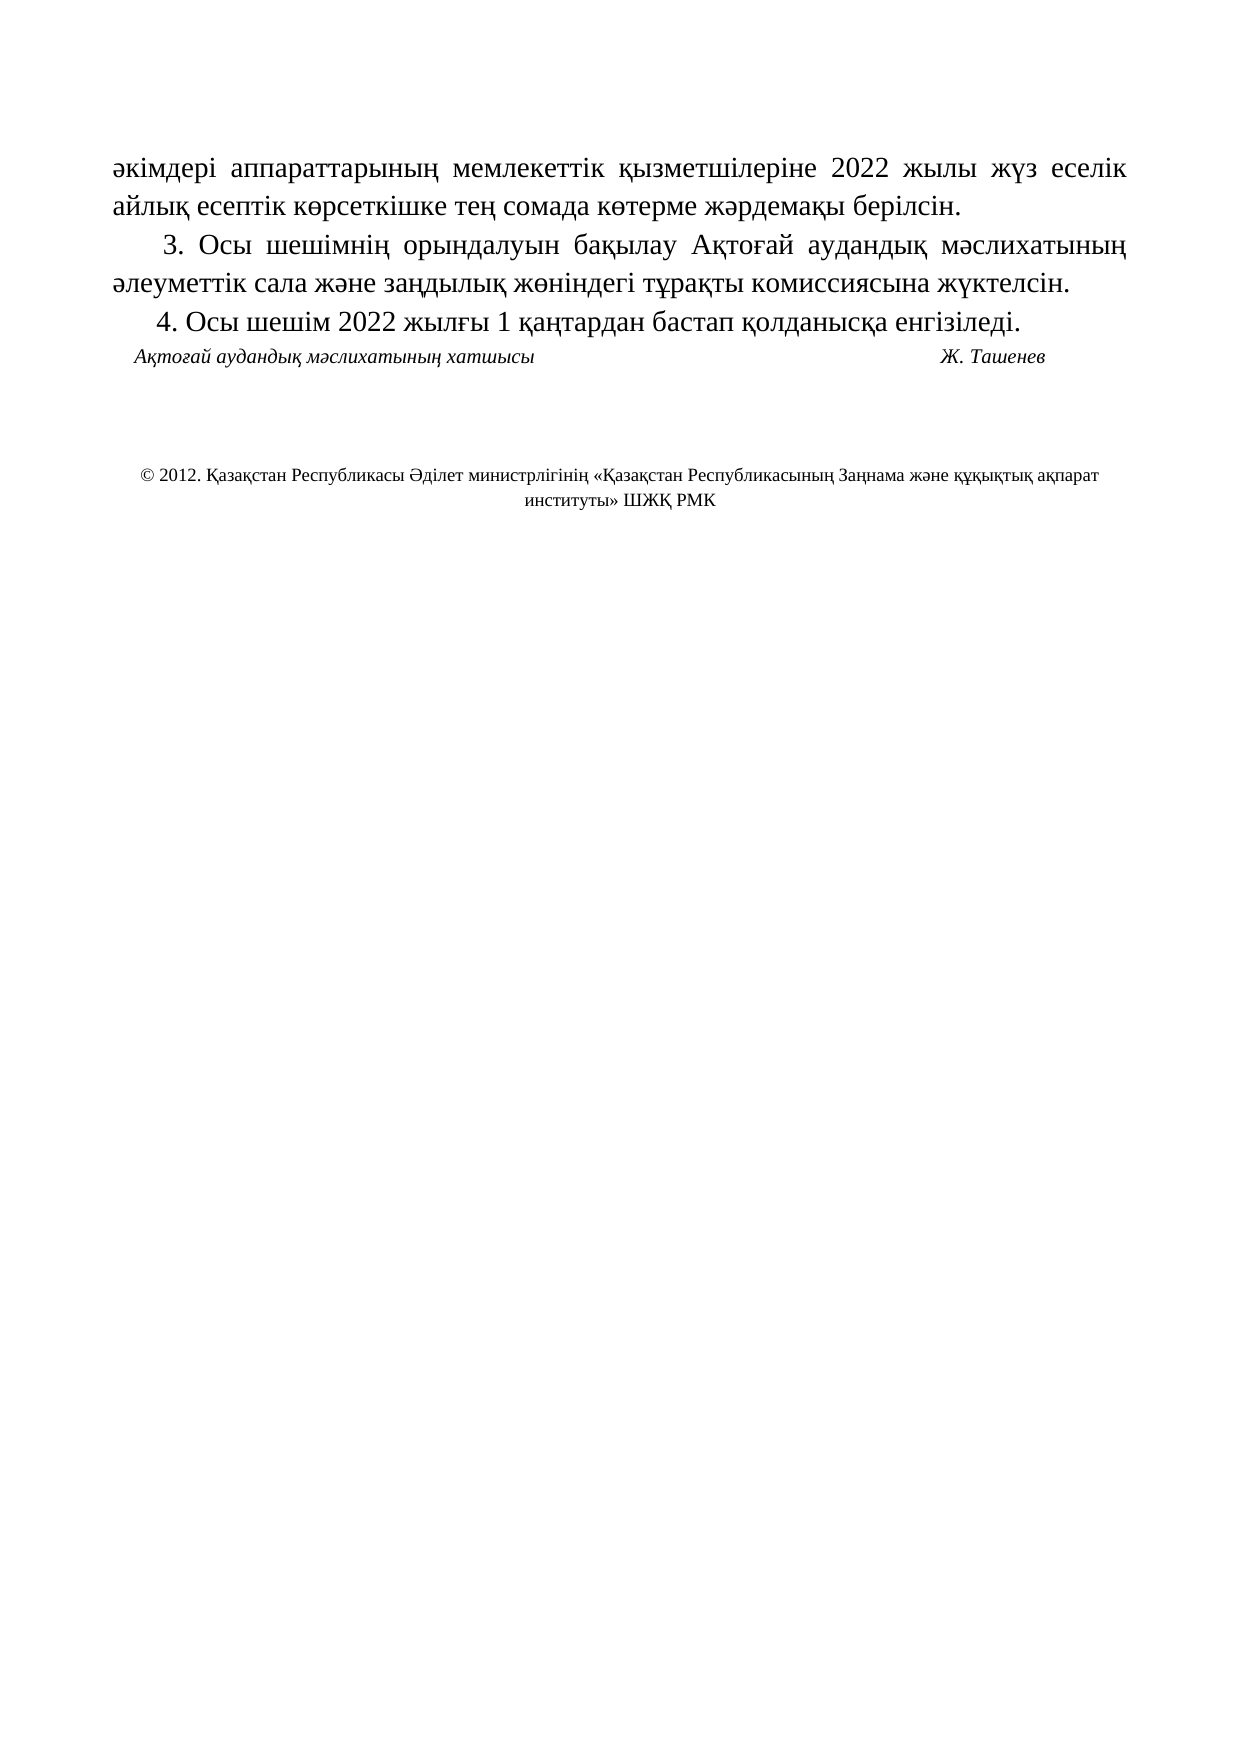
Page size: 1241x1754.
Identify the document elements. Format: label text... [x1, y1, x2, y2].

text 3. Осы шешімнің орындалуын бақылау Ақтоғай аудандық мәслихатының әлеуметтік сала және заңдылық жөніндегі тұрақты комиссиясына жүктелсін. [112, 227, 1128, 299]
text © 2012. Қазақстан Республикасы Әділет министрлігінің «Қазақстан Республикасының Заңнама және құқықтық ақпарат институты» ШЖҚ РМК [112, 464, 1128, 511]
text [112, 150, 1128, 222]
text 4. Осы шешім 2022 жылғы 1 қаңтардан бастап қолданысқа енгізіледі. [112, 304, 1128, 338]
table_header Ақтоғай аудандық мәслихатының хатшысы [101, 343, 939, 374]
table_header Ж. Ташенев [939, 343, 1240, 374]
